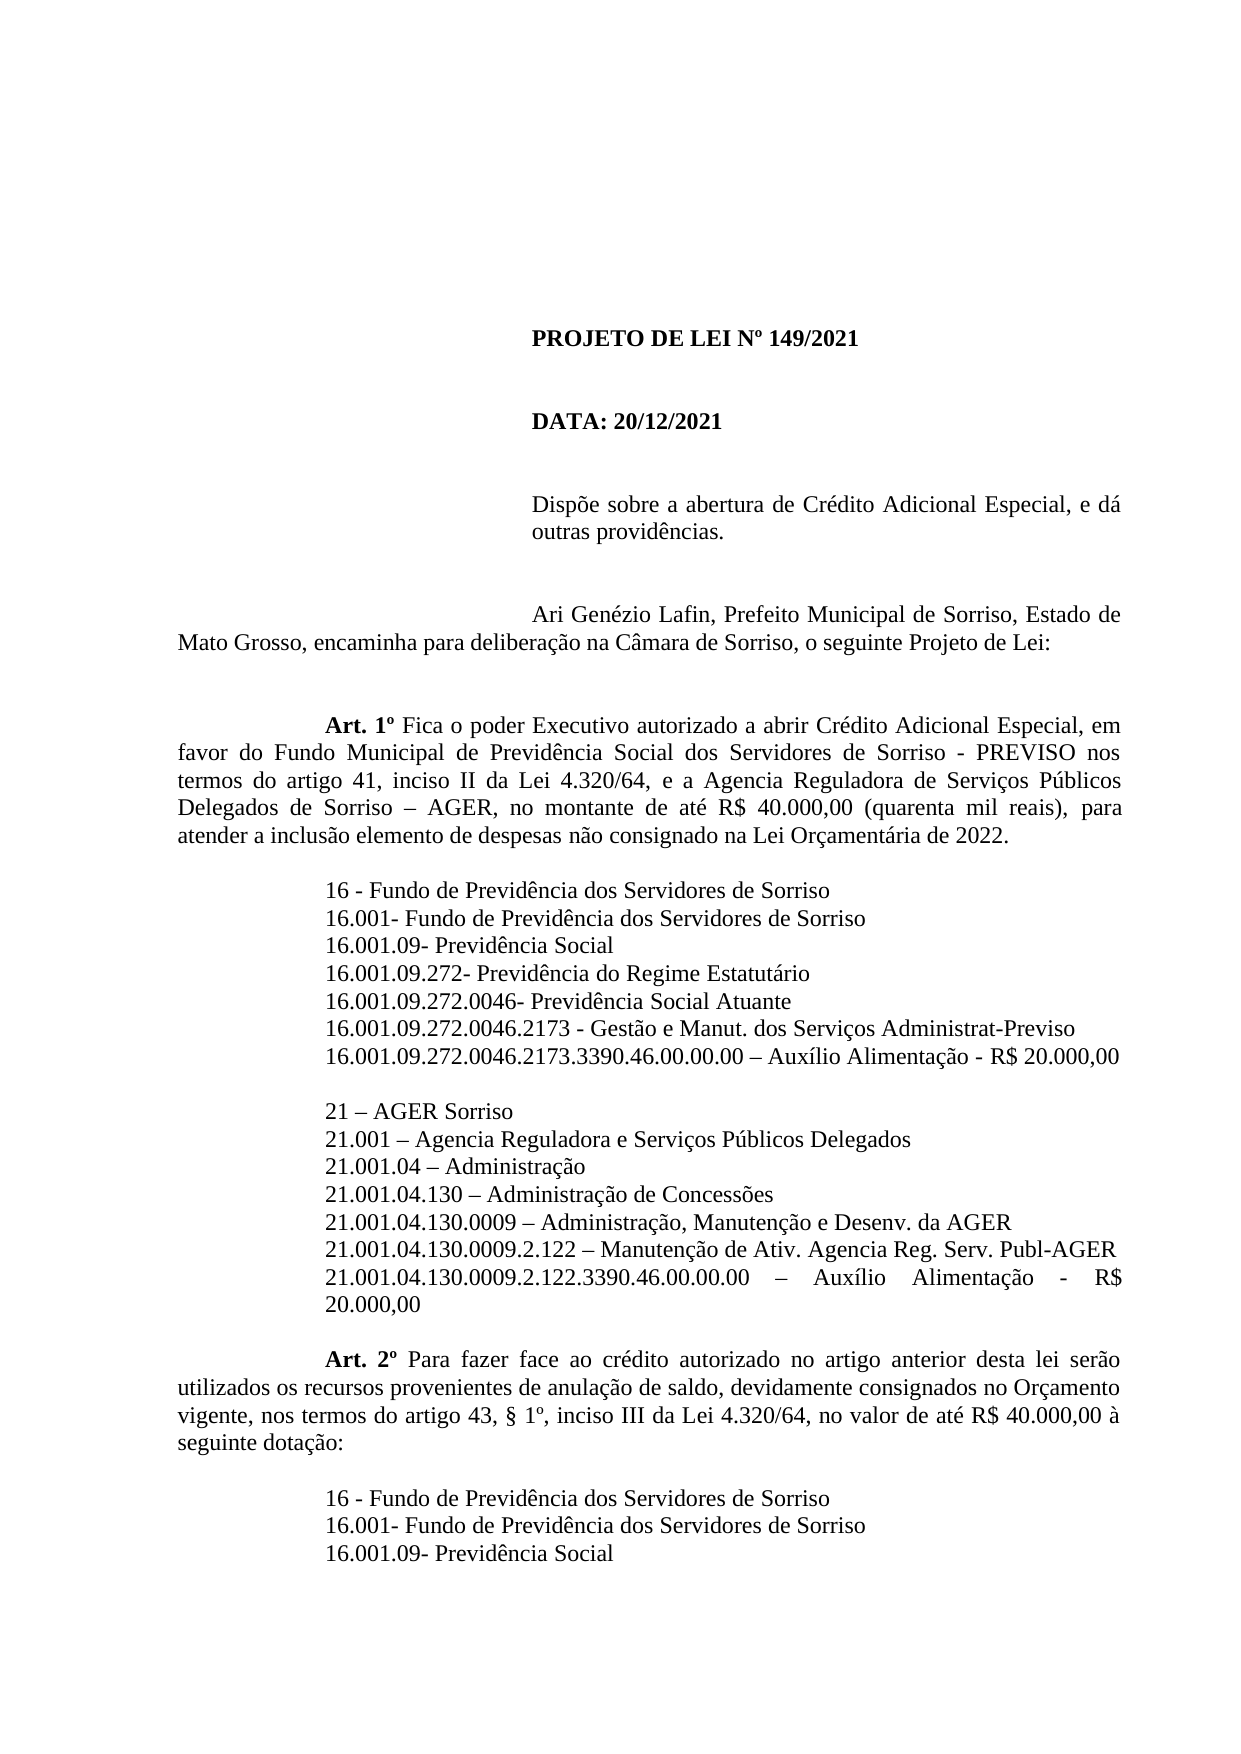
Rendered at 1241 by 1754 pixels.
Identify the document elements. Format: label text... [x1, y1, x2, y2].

text 21.001.04.130 – Administração de Concessões [325, 1180, 1122, 1207]
text Ari Genézio Lafin, Prefeito Municipal de Sorriso, Estado de Mato Grosso, encaminha para deliberação na Câmara de Sorriso, o seguinte Projeto de Lei: [177, 600, 1122, 655]
text DATA: 20/12/2021 [177, 407, 1122, 434]
text 16.001.09.272.0046.2173.3390.46.00.00.00 – Auxílio Alimentação - R$ 20.000,00 [325, 1042, 1122, 1069]
text 21.001.04.130.0009.2.122 – Manutenção de Ativ. Agencia Reg. Serv. Publ-AGER [325, 1235, 1122, 1263]
text 21.001.04.130.0009 – Administração, Manutenção e Desenv. da AGER [325, 1207, 1122, 1235]
text Art. 2º Para fazer face ao crédito autorizado no artigo anterior desta lei serão utilizados os recursos provenientes de anulação de saldo, devidamente consignados no Orçamento vigente, nos termos do artigo 43, § 1º, inciso III da Lei 4.320/64, no valor de até R$ 40.000,00 à seguinte dotação: [177, 1346, 1122, 1456]
text 21.001.04 – Administração [325, 1152, 1122, 1180]
text 21.001.04.130.0009.2.122.3390.46.00.00.00 – Auxílio Alimentação - R$ 20.000,00 [325, 1263, 1122, 1318]
text 16.001- Fundo de Previdência dos Servidores de Sorriso 16.001.09- Previdência Social [325, 904, 1122, 959]
text 16 - Fundo de Previdência dos Servidores de Sorriso [325, 1483, 1122, 1511]
text PROJETO DE LEI Nº 149/2021 [457, 324, 1122, 352]
text Art. 1º Fica o poder Executivo autorizado a abrir Crédito Adicional Especial, em favor do Fundo Municipal de Previdência Social dos Servidores de Sorriso - PREVISO nos termos do artigo 41, inciso II da Lei 4.320/64, e a Agencia Reguladora de Serviços Públicos Delegados de Sorriso – AGER, no montante de até R$ 40.000,00 (quarenta mil reais), para atender a inclusão elemento de despesas não consignado na Lei Orçamentária de 2022. [177, 711, 1122, 849]
text 16.001- Fundo de Previdência dos Servidores de Sorriso 16.001.09- Previdência Social [325, 1511, 1122, 1566]
text 16 - Fundo de Previdência dos Servidores de Sorriso [325, 876, 1122, 904]
text 16.001.09.272.0046.2173 - Gestão e Manut. dos Serviços Administrat-Previso [325, 1014, 1122, 1042]
text 21.001 – Agencia Reguladora e Serviços Públicos Delegados [325, 1125, 1122, 1152]
text Dispõe sobre a abertura de Crédito Adicional Especial, e dá outras providências. [532, 490, 1122, 545]
text 16.001.09.272- Previdência do Regime Estatutário 16.001.09.272.0046- Previdência Social Atuante [325, 959, 1122, 1014]
text 21 – AGER Sorriso [325, 1097, 1122, 1125]
